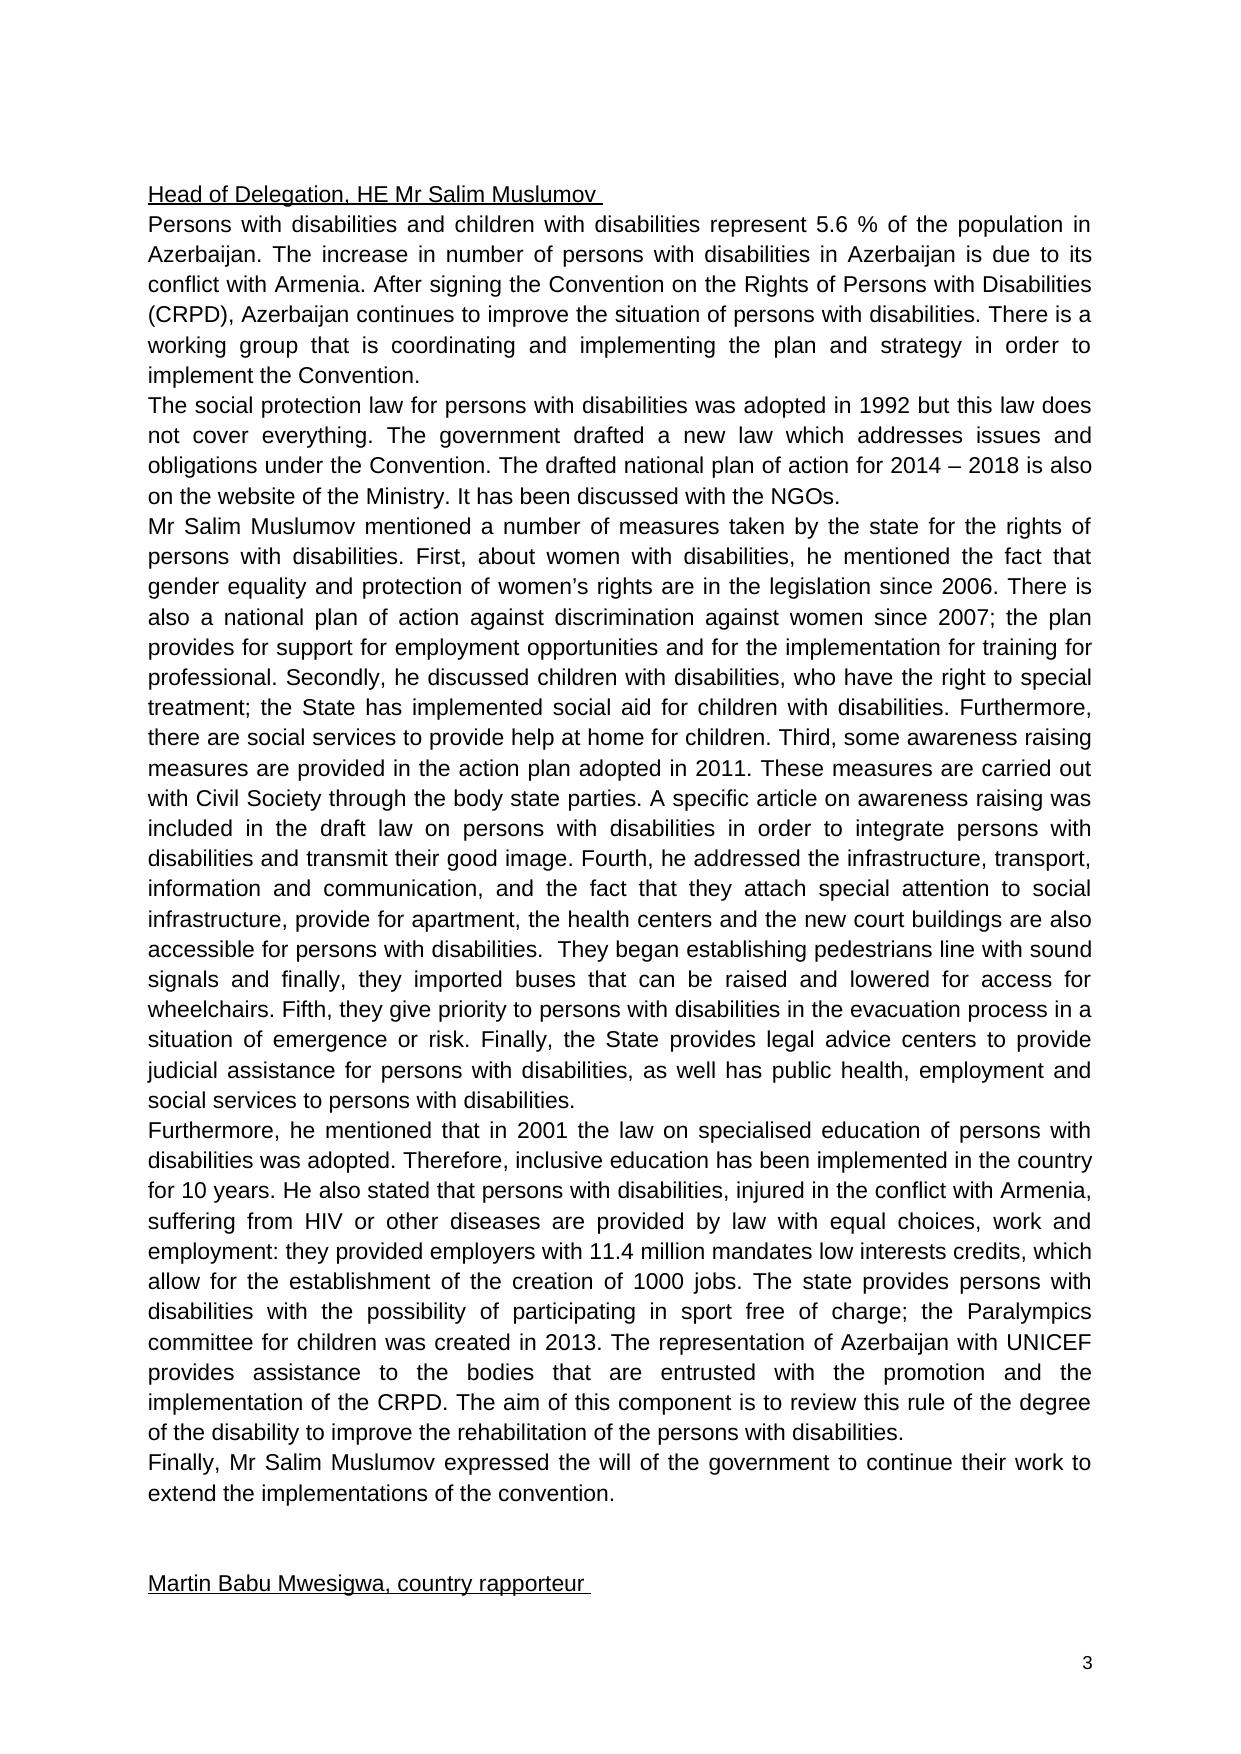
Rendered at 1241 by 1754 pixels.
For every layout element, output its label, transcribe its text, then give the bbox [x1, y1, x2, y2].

text The social protection law for persons with disabilities was adopted in 1992 but this law does not cover everything. The government drafted a new law which addresses issues and obligations under the Convention. The drafted national plan of action for 2014 – 2018 is also on the website of the Ministry. It has been discussed with the NGOs. [148, 392, 1093, 509]
text Mr Salim Muslumov mentioned a number of measures taken by the state for the rights of persons with disabilities. First, about women with disabilities, he mentioned the fact that gender equality and protection of women’s rights are in the legislation since 2006. There is also a national plan of action against discrimination against women since 2007; the plan provides for support for employment opportunities and for the implementation for training for professional. Secondly, he discussed children with disabilities, who have the right to special treatment; the State has implemented social aid for children with disabilities. Furthermore, there are social services to provide help at home for children. Third, some awareness raising measures are provided in the action plan adopted in 2011. These measures are carried out with Civil Society through the body state parties. A specific article on awareness raising was included in the draft law on persons with disabilities in order to integrate persons with disabilities and transmit their good image. Fourth, he addressed the infrastructure, transport, information and communication, and the fact that they attach special attention to social infrastructure, provide for apartment, the health centers and the new court buildings are also accessible for persons with disabilities. They began establishing pedestrians line with sound signals and finally, they imported buses that can be raised and lowered for access for wheelchairs. Fifth, they give priority to persons with disabilities in the evacuation process in a situation of emergence or risk. Finally, the State provides legal advice centers to provide judicial assistance for persons with disabilities, as well has public health, employment and social services to persons with disabilities. [148, 513, 1093, 1113]
text Furthermore, he mentioned that in 2001 the law on specialised education of persons with disabilities was adopted. Therefore, inclusive education has been implemented in the country for 10 years. He also stated that persons with disabilities, injured in the conflict with Armenia, suffering from HIV or other diseases are provided by law with equal choices, work and employment: they provided employers with 11.4 million mandates low interests credits, which allow for the establishment of the creation of 1000 jobs. The state provides persons with disabilities with the possibility of participating in sport free of charge; the Paralympics committee for children was created in 2013. The representation of Azerbaijan with UNICEF provides assistance to the bodies that are entrusted with the promotion and the implementation of the CRPD. The aim of this component is to review this rule of the degree of the disability to improve the rehabilitation of the persons with disabilities. [148, 1117, 1093, 1446]
text Finally, Mr Salim Muslumov expressed the will of the government to continue their work to extend the implementations of the convention. [148, 1449, 1093, 1506]
text Persons with disabilities and children with disabilities represent 5.6 % of the population in Azerbaijan. The increase in number of persons with disabilities in Azerbaijan is due to its conflict with Armenia. After signing the Convention on the Rights of Persons with Disabilities (CRPD), Azerbaijan continues to improve the situation of persons with disabilities. There is a working group that is coordinating and implementing the plan and strategy in order to implement the Convention. [148, 211, 1093, 388]
text Martin Babu Mwesigwa, country rapporteur [148, 1570, 1093, 1597]
text Head of Delegation, HE Mr Salim Muslumov [148, 181, 1093, 207]
